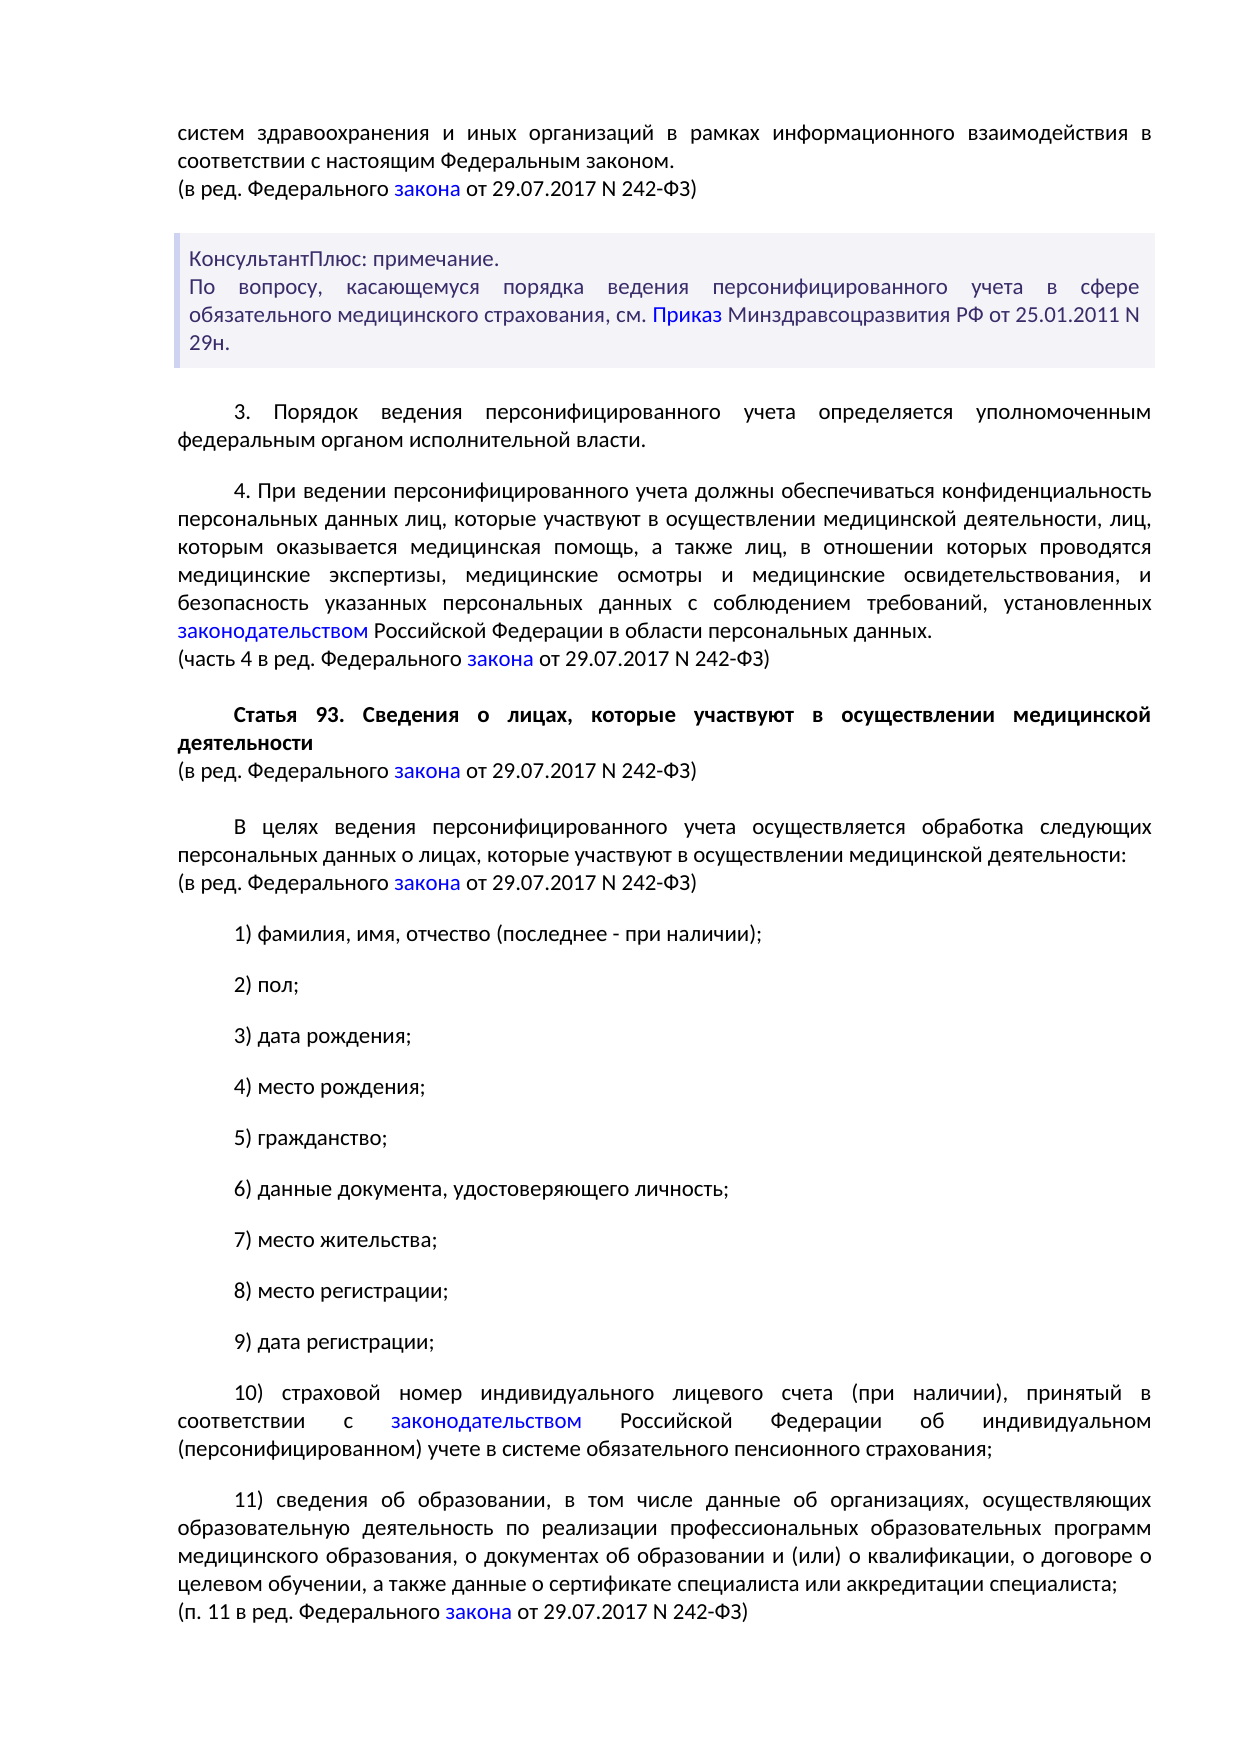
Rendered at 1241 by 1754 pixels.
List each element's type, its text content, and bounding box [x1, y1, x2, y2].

text (часть 4 в ред. Федерального закона от 29.07.2017 N 242-ФЗ) [177, 644, 1152, 672]
text 3) дата рождения; [177, 1021, 1152, 1049]
text 10) страховой номер индивидуального лицевого счета (при наличии), принятый в соответствии с законодательством Российской Федерации об индивидуальном (персонифицированном) учете в системе обязательного пенсионного страхования; [177, 1378, 1152, 1462]
text 4. При ведении персонифицированного учета должны обеспечиваться конфиденциальность персональных данных лиц, которые участвуют в осуществлении медицинской деятельности, лиц, которым оказывается медицинская помощь, а также лиц, в отношении которых проводятся медицинские экспертизы, медицинские осмотры и медицинские освидетельствования, и безопасность указанных персональных данных с соблюдением требований, установленных законодательством Российской Федерации в области персональных данных. [177, 476, 1152, 644]
text 9) дата регистрации; [177, 1327, 1152, 1355]
table_header КонсультантПлюс: примечание. По вопросу, касающемуся порядка ведения персонифицированного учета в сфере обязательного медицинского страхования, см. Приказ Минздравсоцразвития РФ от 25.01.2011 N 29н. [180, 233, 1149, 368]
text 4) место рождения; [177, 1072, 1152, 1100]
text (в ред. Федерального закона от 29.07.2017 N 242-ФЗ) [177, 868, 1152, 897]
text (п. 11 в ред. Федерального закона от 29.07.2017 N 242-ФЗ) [177, 1597, 1152, 1625]
text 1) фамилия, имя, отчество (последнее - при наличии); [177, 919, 1152, 947]
text 11) сведения об образовании, в том числе данные об организациях, осуществляющих образовательную деятельность по реализации профессиональных образовательных программ медицинского образования, о документах об образовании и (или) о квалификации, о договоре о целевом обучении, а также данные о сертификате специалиста или аккредитации специалиста; [177, 1485, 1152, 1597]
text (в ред. Федерального закона от 29.07.2017 N 242-ФЗ) [177, 756, 1152, 784]
text 7) место жительства; [177, 1225, 1152, 1253]
text 8) место регистрации; [177, 1276, 1152, 1304]
title Статья 93. Сведения о лицах, которые участвуют в осуществлении медицинской деятельности [177, 700, 1152, 756]
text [177, 118, 1152, 174]
text (в ред. Федерального закона от 29.07.2017 N 242-ФЗ) [177, 174, 1152, 202]
text 5) гражданство; [177, 1123, 1152, 1151]
text 6) данные документа, удостоверяющего личность; [177, 1174, 1152, 1202]
text 3. Порядок ведения персонифицированного учета определяется уполномоченным федеральным органом исполнительной власти. [177, 397, 1152, 453]
text В целях ведения персонифицированного учета осуществляется обработка следующих персональных данных о лицах, которые участвуют в осуществлении медицинской деятельности: [177, 812, 1152, 868]
text 2) пол; [177, 970, 1152, 998]
